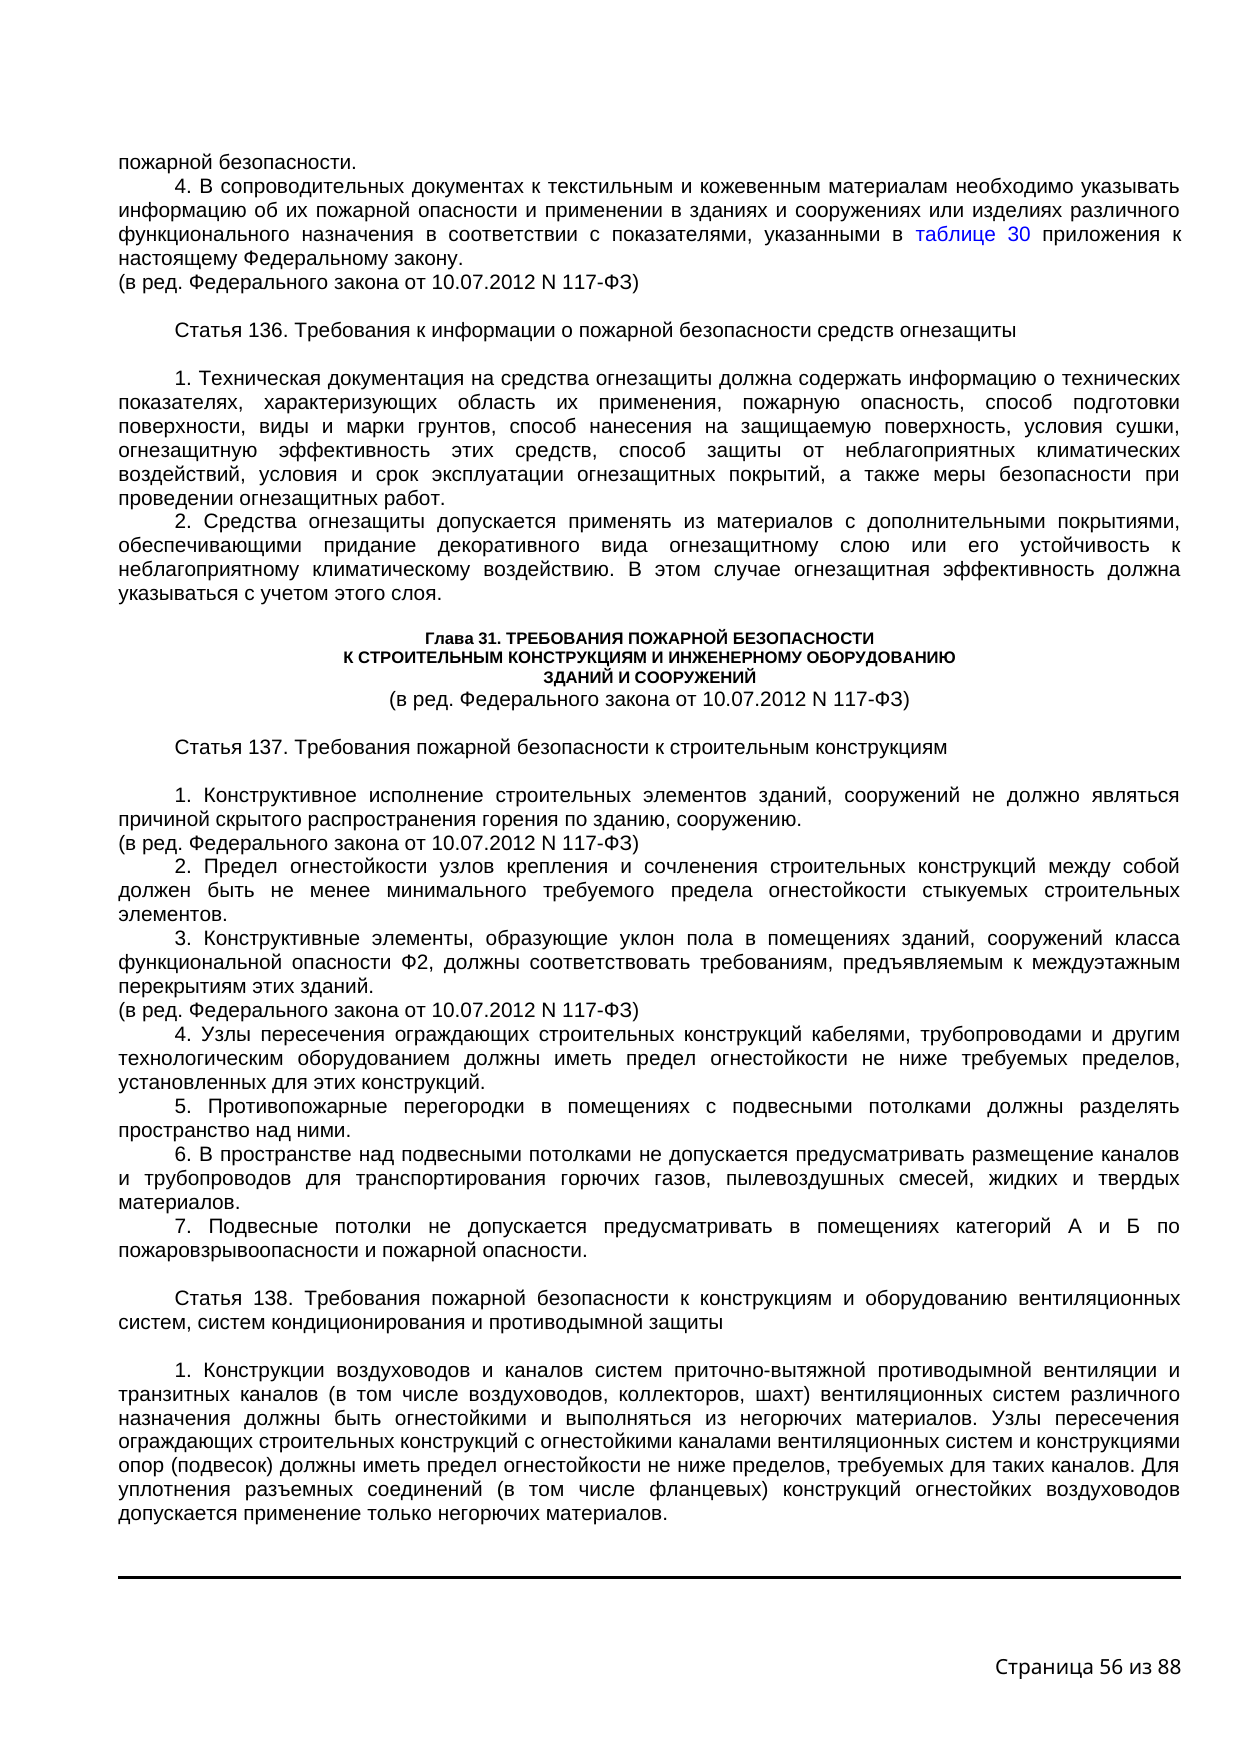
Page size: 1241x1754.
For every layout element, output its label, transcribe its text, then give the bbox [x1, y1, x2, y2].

text 4. Узлы пересечения ограждающих строительных конструкций кабелями, трубопроводами и другим технологическим оборудованием должны иметь предел огнестойкости не ниже требуемых пределов, установленных для этих конструкций. [118, 1022, 1181, 1094]
text Статья 137. Требования пожарной безопасности к строительным конструкциям [118, 734, 1181, 758]
text 2. Предел огнестойкости узлов крепления и сочленения строительных конструкций между собой должен быть не менее минимального требуемого предела огнестойкости стыкуемых строительных элементов. [118, 854, 1181, 926]
text 4. В сопроводительных документах к текстильным и кожевенным материалам необходимо указывать информацию об их пожарной опасности и применении в зданиях и сооружениях или изделиях различного функционального назначения в соответствии с показателями, указанными в таблице 30 приложения к настоящему Федеральному закону. [118, 174, 1181, 270]
text Статья 138. Требования пожарной безопасности к конструкциям и оборудованию вентиляционных систем, систем кондиционирования и противодымной защиты [118, 1286, 1181, 1333]
text (в ред. Федерального закона от 10.07.2012 N 117-ФЗ) [118, 270, 1181, 294]
text Глава 31. ТРЕБОВАНИЯ ПОЖАРНОЙ БЕЗОПАСНОСТИ [118, 629, 1181, 648]
text 6. В пространстве над подвесными потолками не допускается предусматривать размещение каналов и трубопроводов для транспортирования горючих газов, пылевоздушных смесей, жидких и твердых материалов. [118, 1142, 1181, 1214]
text 1. Техническая документация на средства огнезащиты должна содержать информацию о технических показателях, характеризующих область их применения, пожарную опасность, способ подготовки поверхности, виды и марки грунтов, способ нанесения на защищаемую поверхность, условия сушки, огнезащитную эффективность этих средств, способ защиты от неблагоприятных климатических воздействий, условия и срок эксплуатации огнезащитных покрытий, а также меры безопасности при проведении огнезащитных работ. [118, 366, 1181, 509]
text (в ред. Федерального закона от 10.07.2012 N 117-ФЗ) [118, 687, 1181, 711]
text (в ред. Федерального закона от 10.07.2012 N 117-ФЗ) [118, 998, 1181, 1022]
text К СТРОИТЕЛЬНЫМ КОНСТРУКЦИЯМ И ИНЖЕНЕРНОМУ ОБОРУДОВАНИЮ [118, 648, 1181, 667]
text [118, 150, 1181, 174]
text (в ред. Федерального закона от 10.07.2012 N 117-ФЗ) [118, 830, 1181, 854]
text Статья 136. Требования к информации о пожарной безопасности средств огнезащиты [118, 318, 1181, 342]
text 7. Подвесные потолки не допускается предусматривать в помещениях категорий А и Б по пожаровзрывоопасности и пожарной опасности. [118, 1214, 1181, 1262]
text 5. Противопожарные перегородки в помещениях с подвесными потолками должны разделять пространство над ними. [118, 1094, 1181, 1142]
text 2. Средства огнезащиты допускается применять из материалов с дополнительными покрытиями, обеспечивающими придание декоративного вида огнезащитному слою или его устойчивость к неблагоприятному климатическому воздействию. В этом случае огнезащитная эффективность должна указываться с учетом этого слоя. [118, 509, 1181, 605]
text 1. Конструктивное исполнение строительных элементов зданий, сооружений не должно являться причиной скрытого распространения горения по зданию, сооружению. [118, 782, 1181, 830]
text 3. Конструктивные элементы, образующие уклон пола в помещениях зданий, сооружений класса функциональной опасности Ф2, должны соответствовать требованиям, предъявляемым к междуэтажным перекрытиям этих зданий. [118, 926, 1181, 998]
text ЗДАНИЙ И СООРУЖЕНИЙ [118, 667, 1181, 687]
text 1. Конструкции воздуховодов и каналов систем приточно-вытяжной противодымной вентиляции и транзитных каналов (в том числе воздуховодов, коллекторов, шахт) вентиляционных систем различного назначения должны быть огнестойкими и выполняться из негорючих материалов. Узлы пересечения ограждающих строительных конструкций с огнестойкими каналами вентиляционных систем и конструкциями опор (подвесок) должны иметь предел огнестойкости не ниже пределов, требуемых для таких каналов. Для уплотнения разъемных соединений (в том числе фланцевых) конструкций огнестойких воздуховодов допускается применение только негорючих материалов. [118, 1357, 1181, 1525]
